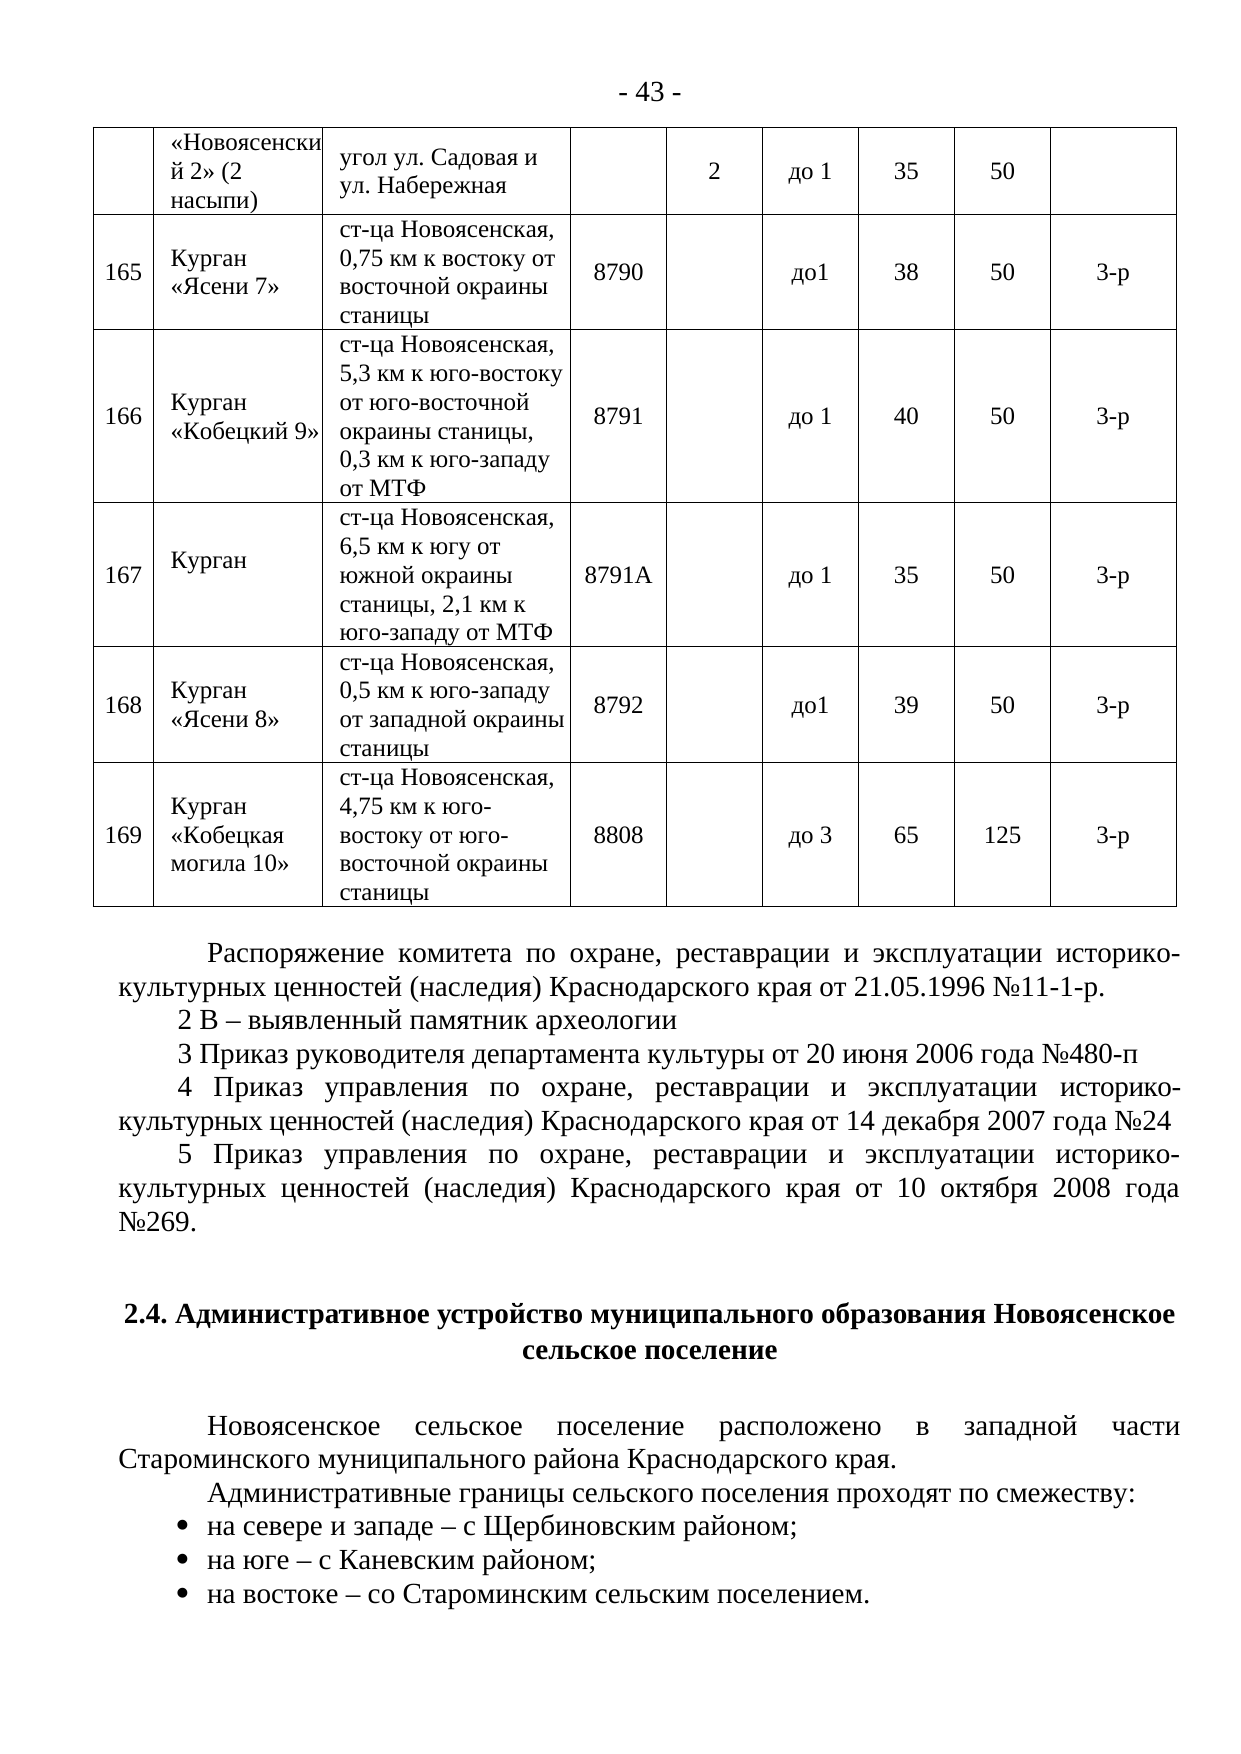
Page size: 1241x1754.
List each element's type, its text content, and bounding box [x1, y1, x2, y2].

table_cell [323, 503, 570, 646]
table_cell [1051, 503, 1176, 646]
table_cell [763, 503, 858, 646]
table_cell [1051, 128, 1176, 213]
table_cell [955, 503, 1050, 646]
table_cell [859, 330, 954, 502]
text Новоясенское сельское поселение расположено в западной части Староминского муниципального района Краснодарского края. [118, 1408, 1181, 1475]
subtitle 2.4. Административное устройство муниципального образования Новоясенское сельское поселение [118, 1296, 1181, 1365]
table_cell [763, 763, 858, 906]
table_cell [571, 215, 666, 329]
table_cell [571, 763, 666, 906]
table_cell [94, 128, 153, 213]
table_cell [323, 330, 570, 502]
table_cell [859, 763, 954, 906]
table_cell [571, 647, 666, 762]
text Административные границы сельского поселения проходят по смежеству: [118, 1475, 1181, 1508]
text 2 В – выявленный памятник археологии [118, 1002, 1181, 1036]
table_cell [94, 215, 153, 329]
list на юге – с Каневским районом; [118, 1542, 1181, 1576]
list на севере и западе – с Щербиновским районом; [118, 1508, 1181, 1542]
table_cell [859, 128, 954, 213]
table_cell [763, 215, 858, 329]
text 4 Приказ управления по охране, реставрации и эксплуатации историко-культурных ценностей (наследия) Краснодарского края от 14 декабря 2007 года №24 [118, 1069, 1181, 1137]
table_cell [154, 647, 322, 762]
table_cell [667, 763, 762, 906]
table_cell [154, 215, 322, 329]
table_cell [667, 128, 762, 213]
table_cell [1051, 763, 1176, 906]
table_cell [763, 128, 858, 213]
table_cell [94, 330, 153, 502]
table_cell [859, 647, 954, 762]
list на востоке – со Староминским сельским поселением. [118, 1576, 1181, 1609]
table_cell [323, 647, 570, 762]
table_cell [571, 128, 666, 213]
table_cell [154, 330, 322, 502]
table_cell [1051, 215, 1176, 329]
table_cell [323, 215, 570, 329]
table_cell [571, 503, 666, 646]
text 5 Приказ управления по охране, реставрации и эксплуатации историко-культурных ценностей (наследия) Краснодарского края от 10 октября 2008 года №269. [118, 1137, 1181, 1237]
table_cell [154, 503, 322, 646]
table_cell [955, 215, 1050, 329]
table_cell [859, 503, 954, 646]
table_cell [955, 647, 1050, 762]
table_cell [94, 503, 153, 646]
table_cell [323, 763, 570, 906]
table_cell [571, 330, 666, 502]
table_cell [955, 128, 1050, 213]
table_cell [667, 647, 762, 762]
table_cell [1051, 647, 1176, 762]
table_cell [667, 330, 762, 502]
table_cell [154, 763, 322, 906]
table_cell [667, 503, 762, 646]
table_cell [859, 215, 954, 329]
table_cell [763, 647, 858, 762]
text Распоряжение комитета по охране, реставрации и эксплуатации историко-культурных ценностей (наследия) Краснодарского края от 21.05.1996 №11-1-р. [118, 935, 1181, 1002]
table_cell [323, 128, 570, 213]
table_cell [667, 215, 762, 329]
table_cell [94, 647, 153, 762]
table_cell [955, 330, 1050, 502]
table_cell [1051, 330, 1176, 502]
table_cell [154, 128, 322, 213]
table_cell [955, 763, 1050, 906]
text 3 Приказ руководителя департамента культуры от 20 июня 2006 года №480-п [118, 1036, 1181, 1069]
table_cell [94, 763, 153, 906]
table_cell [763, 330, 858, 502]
